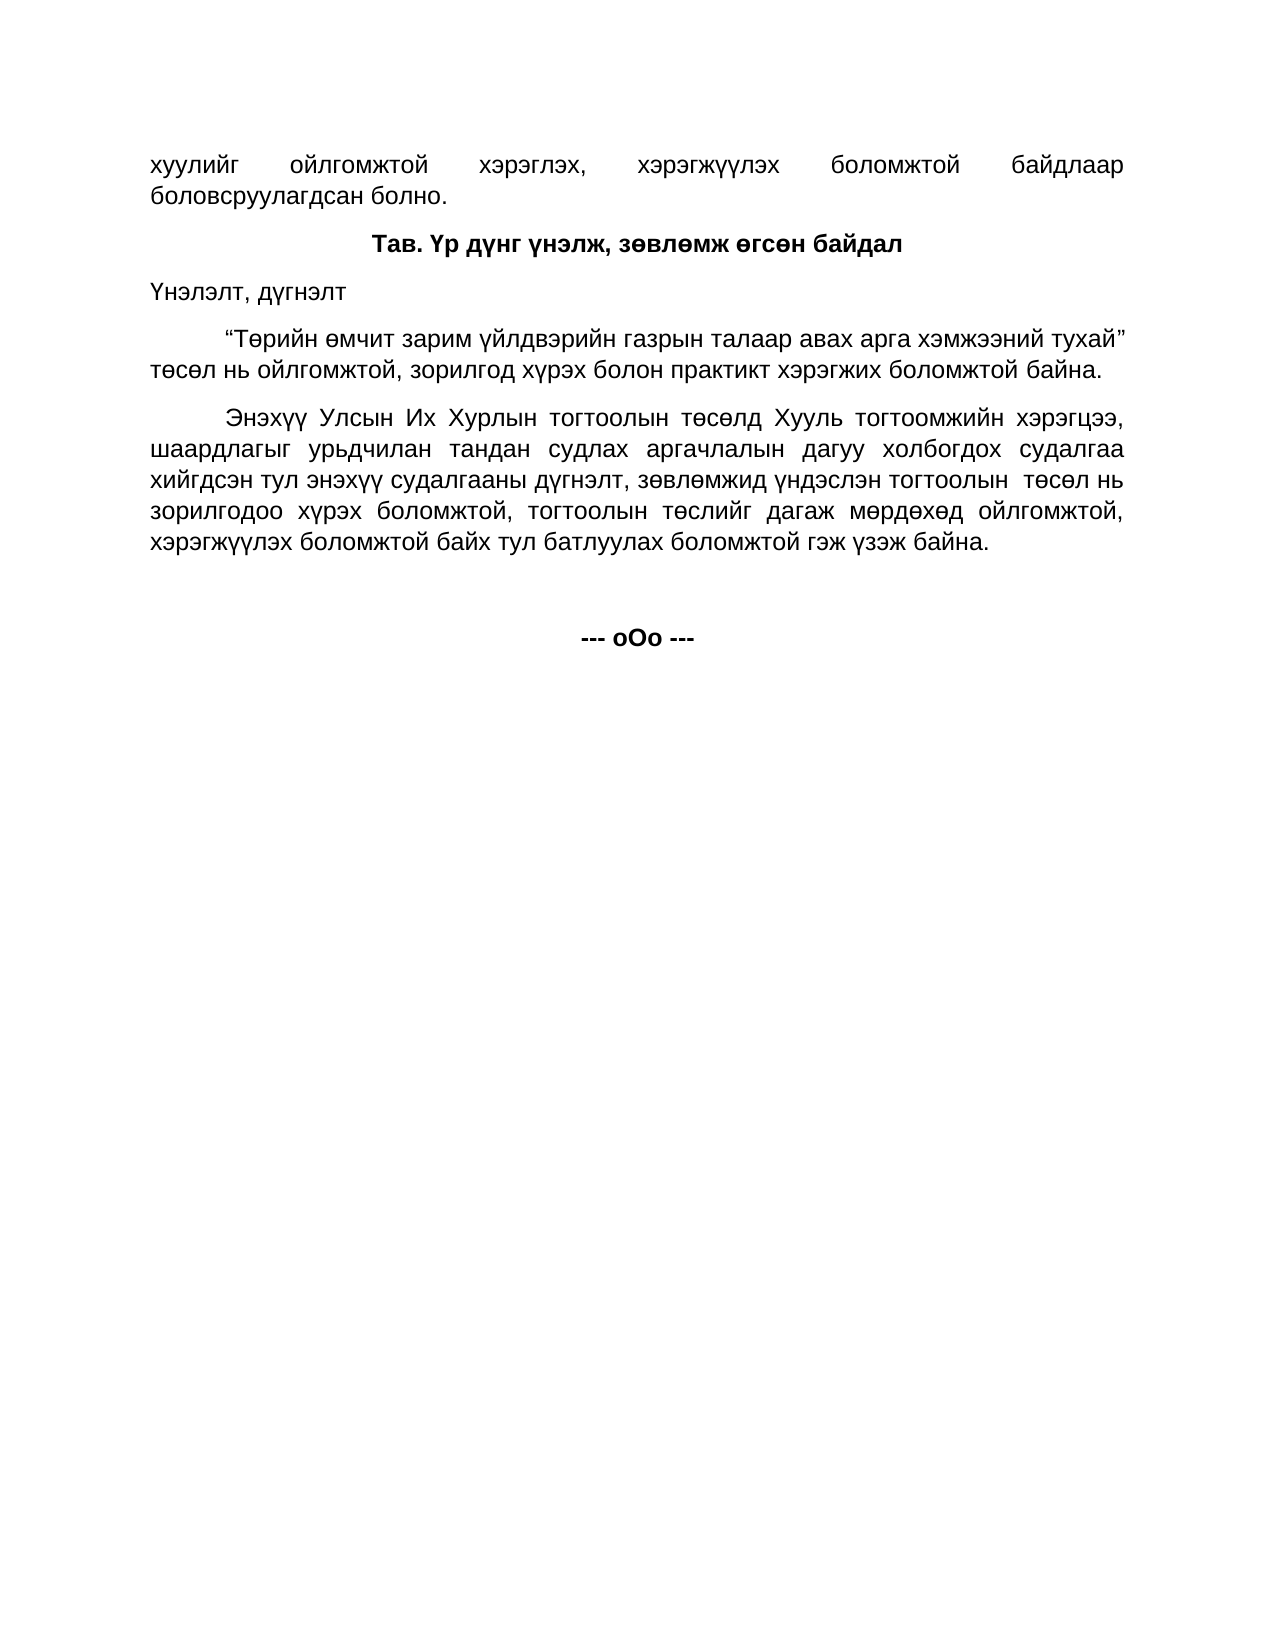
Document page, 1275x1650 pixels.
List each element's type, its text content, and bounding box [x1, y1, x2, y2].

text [150, 150, 1125, 210]
text Тав. Үр дүнг үнэлж, зөвлөмж өгсөн байдал [150, 229, 1125, 257]
text “Төрийн өмчит зарим үйлдвэрийн газрын талаар авах арга хэмжээний тухай” төсөл нь ойлгомжтой, зорилгод хүрэх болон практикт хэрэгжих боломжтой байна. [150, 324, 1125, 384]
text --- оОо --- [150, 622, 1125, 651]
text Энэхүү Улсын Их Хурлын тогтоолын төсөлд Хууль тогтоомжийн хэрэгцээ, шаардлагыг урьдчилан тандан судлах аргачлалын дагуу холбогдох судалгаа хийгдсэн тул энэхүү судалгааны дүгнэлт, зөвлөмжид үндэслэн тогтоолын төсөл нь зорилгодоо хүрэх боломжтой, тогтоолын төслийг дагаж мөрдөхөд ойлгомжтой, хэрэгжүүлэх боломжтой байх тул батлуулах боломжтой гэж үзэж байна. [150, 403, 1125, 556]
text Үнэлэлт, дүгнэлт [150, 276, 1125, 305]
